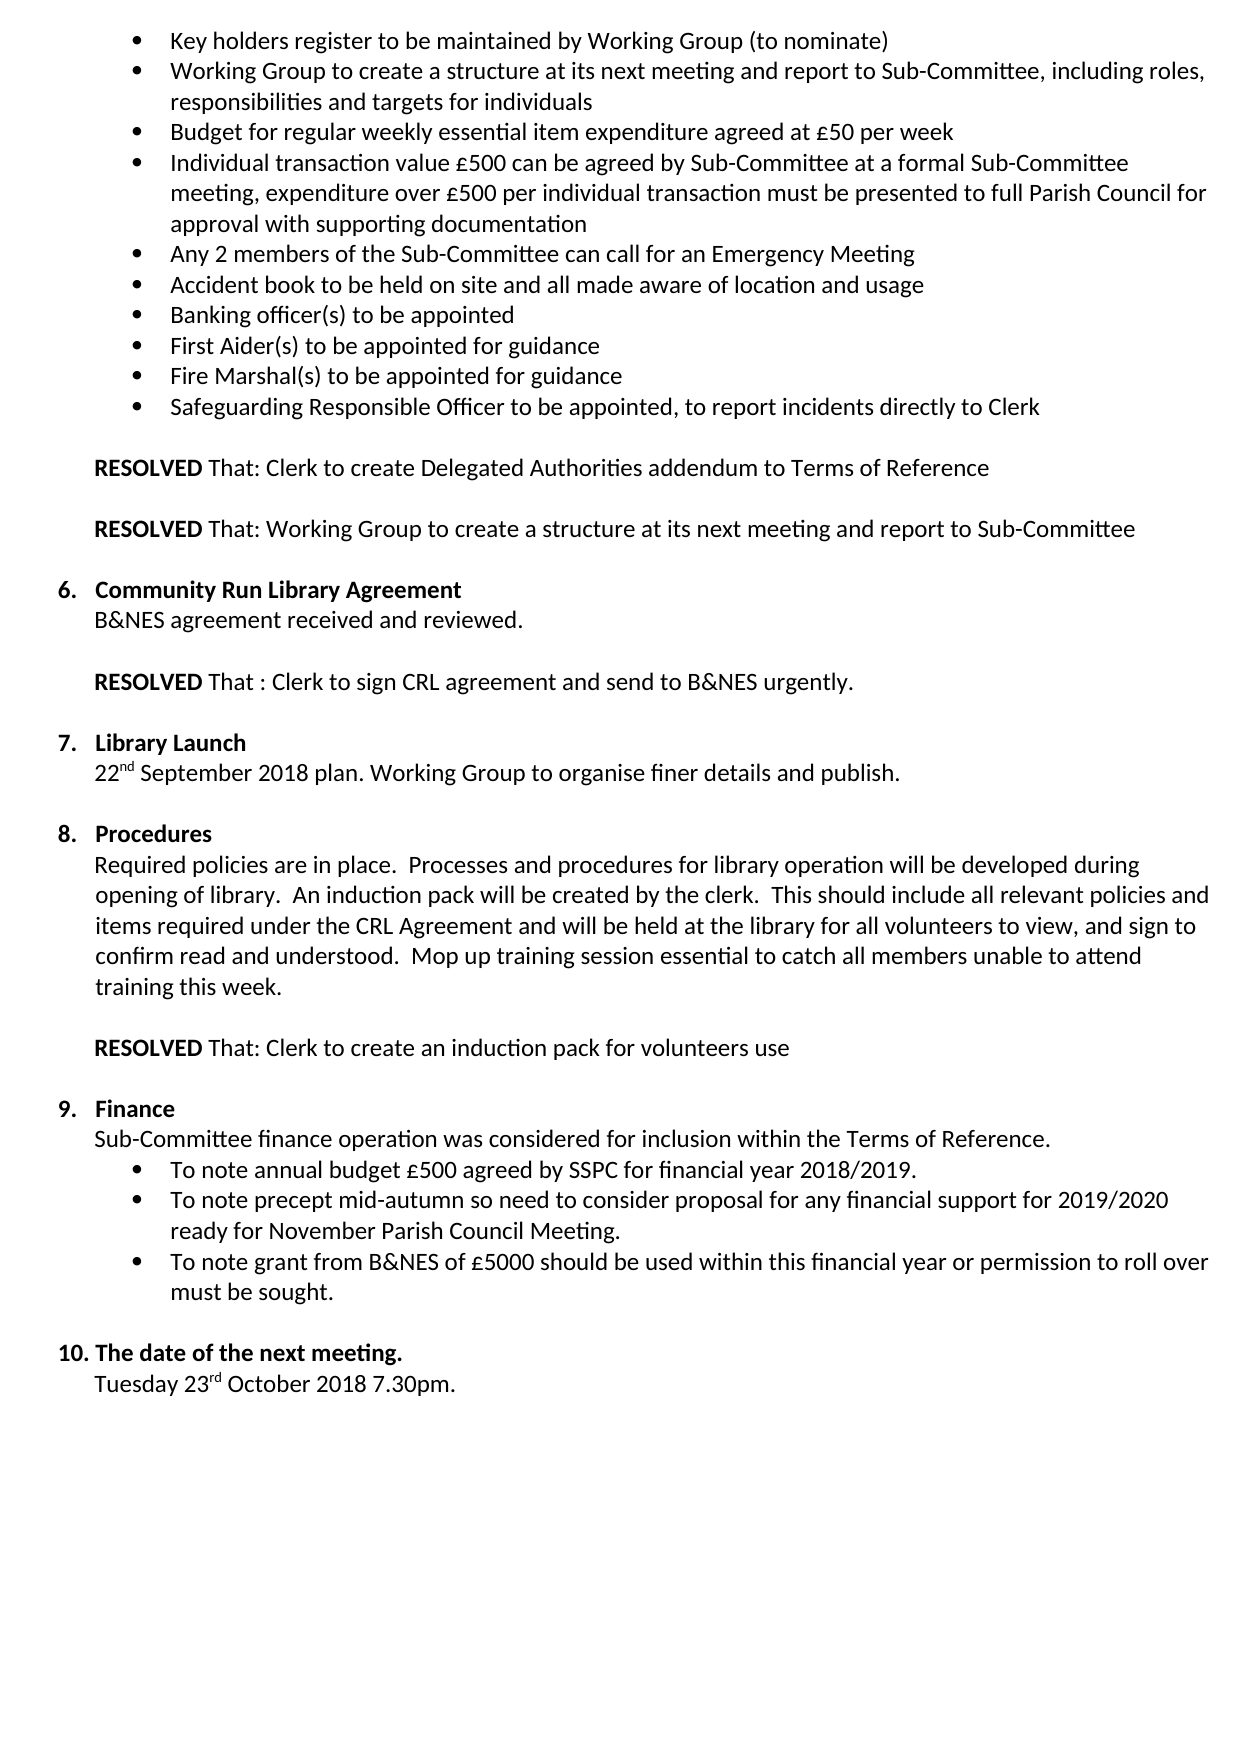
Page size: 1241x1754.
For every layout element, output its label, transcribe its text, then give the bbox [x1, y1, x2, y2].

text Required policies are in place. Processes and procedures for library operation will be developed during opening of library. An induction pack will be created by the clerk. This should include all relevant policies and items required under the CRL Agreement and will be held at the library for all volunteers to view, and sign to confirm read and understood. Mop up training session essential to catch all members unable to attend training this week. [94, 849, 1220, 1001]
list Procedures [58, 818, 1220, 849]
list Community Run Library Agreement [58, 574, 1220, 605]
text Tuesday 23rd October 2018 7.30pm. [94, 1368, 1220, 1398]
text RESOLVED That : Clerk to sign CRL agreement and send to B&NES urgently. [94, 666, 1220, 696]
list To note annual budget £500 agreed by SSPC for financial year 2018/2019. [133, 1154, 1220, 1184]
text RESOLVED That: Clerk to create an induction pack for volunteers use [94, 1032, 1220, 1062]
list Key holders register to be maintained by Working Group (to nominate) [133, 25, 1220, 55]
list Library Launch [58, 727, 1220, 757]
list The date of the next meeting. [58, 1337, 1220, 1368]
list Fire Marshal(s) to be appointed for guidance [133, 361, 1220, 391]
text B&NES agreement received and reviewed. [94, 605, 1220, 635]
list Safeguarding Responsible Officer to be appointed, to report incidents directly to Clerk [133, 391, 1220, 422]
list First Aider(s) to be appointed for guidance [133, 330, 1220, 361]
text RESOLVED That: Working Group to create a structure at its next meeting and report to Sub-Committee [94, 513, 1220, 544]
list Budget for regular weekly essential item expenditure agreed at £50 per week [133, 116, 1220, 147]
list Finance [58, 1093, 1220, 1123]
list Accident book to be held on site and all made aware of location and usage [133, 269, 1220, 299]
list Individual transaction value £500 can be agreed by Sub-Committee at a formal Sub-Committee meeting, expenditure over £500 per individual transaction must be presented to full Parish Council for approval with supporting documentation [133, 147, 1220, 238]
list Working Group to create a structure at its next meeting and report to Sub-Committee, including roles, responsibilities and targets for individuals [133, 55, 1220, 116]
list To note precept mid-autumn so need to consider proposal for any financial support for 2019/2020 ready for November Parish Council Meeting. [133, 1184, 1220, 1246]
text 22nd September 2018 plan. Working Group to organise finer details and publish. [94, 757, 1220, 788]
list Any 2 members of the Sub-Committee can call for an Emergency Meeting [133, 238, 1220, 269]
list Banking officer(s) to be appointed [133, 299, 1220, 330]
list To note grant from B&NES of £5000 should be used within this financial year or permission to roll over must be sought. [133, 1246, 1220, 1307]
text Sub-Committee finance operation was considered for inclusion within the Terms of Reference. [94, 1123, 1220, 1154]
text RESOLVED That: Clerk to create Delegated Authorities addendum to Terms of Reference [94, 452, 1220, 483]
